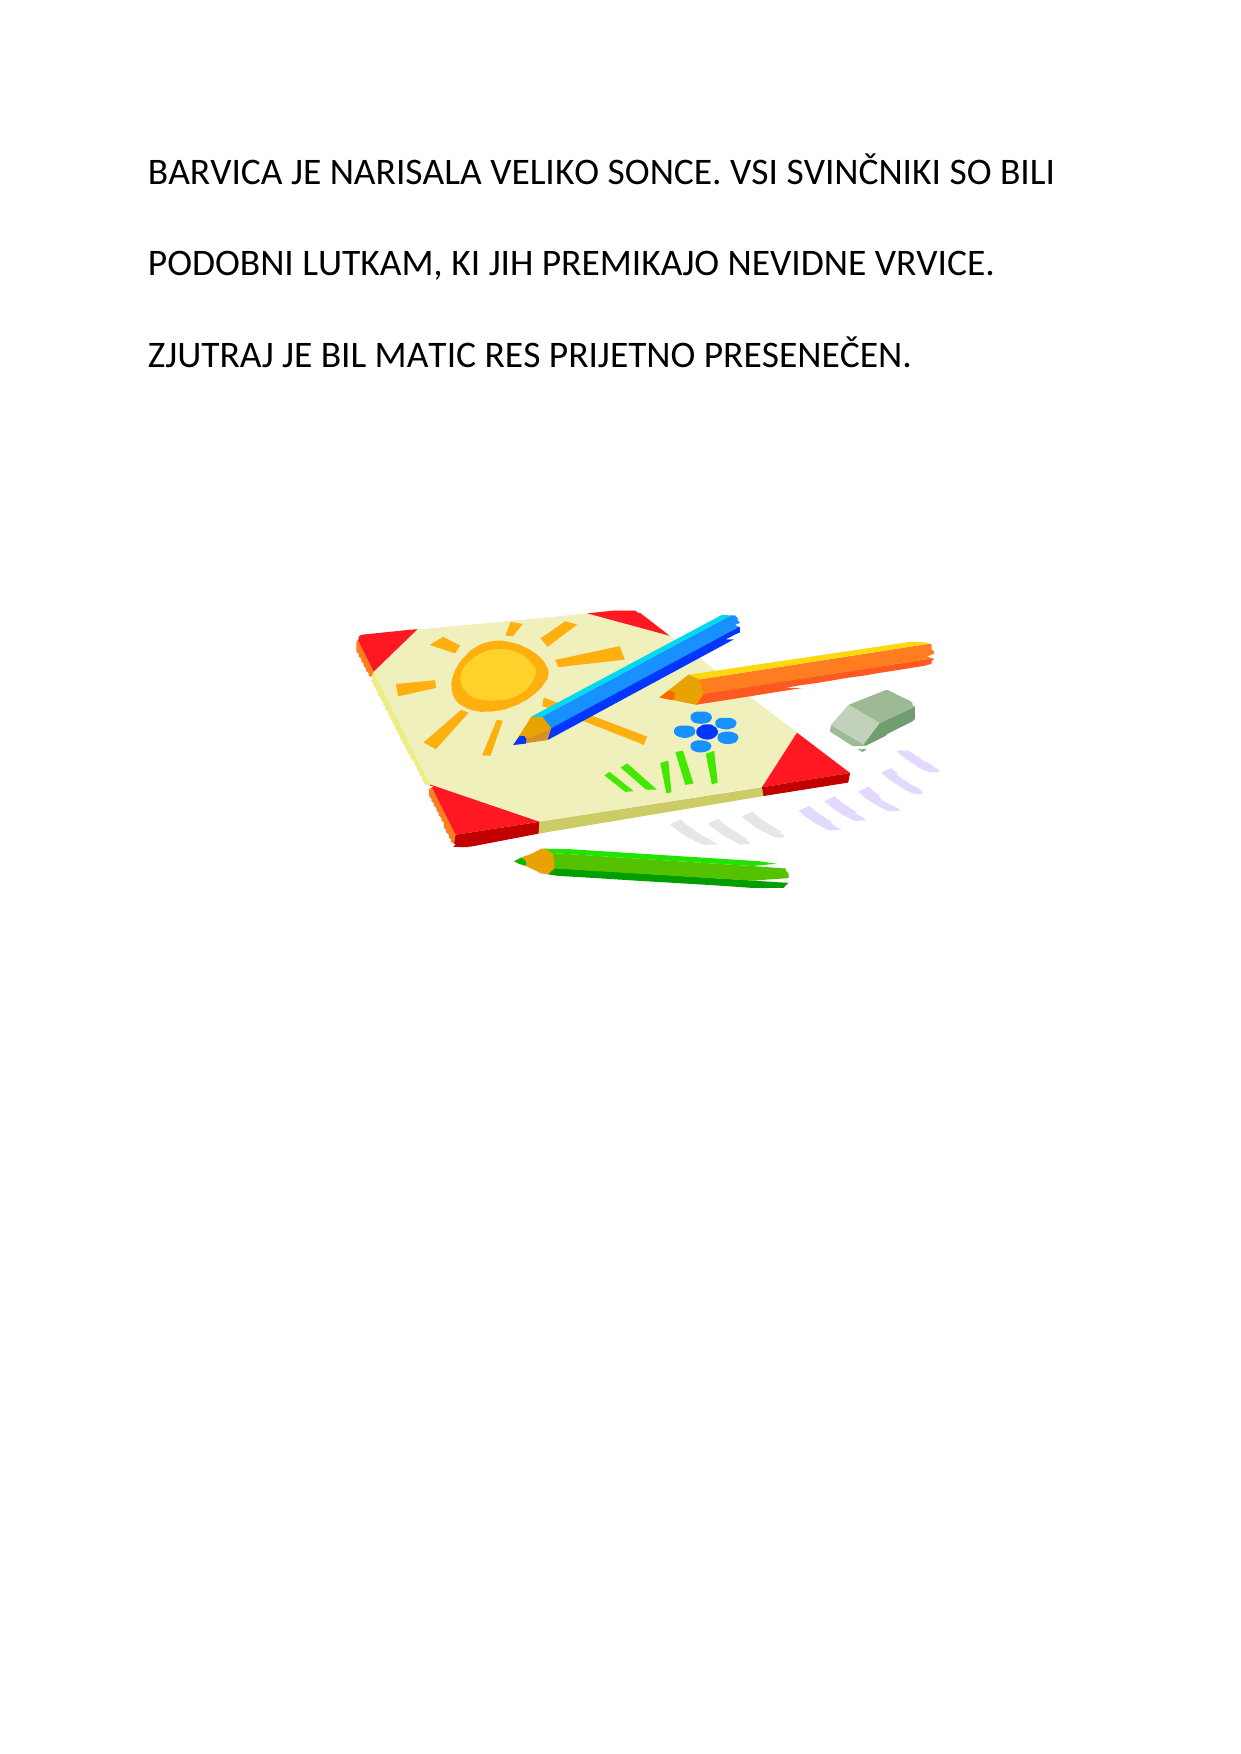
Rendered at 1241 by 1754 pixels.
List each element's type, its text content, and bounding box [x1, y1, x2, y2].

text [148, 148, 1093, 285]
text ZJUTRAJ JE BIL MATIC RES PRIJETNO PRESENEČEN. [148, 331, 1093, 377]
